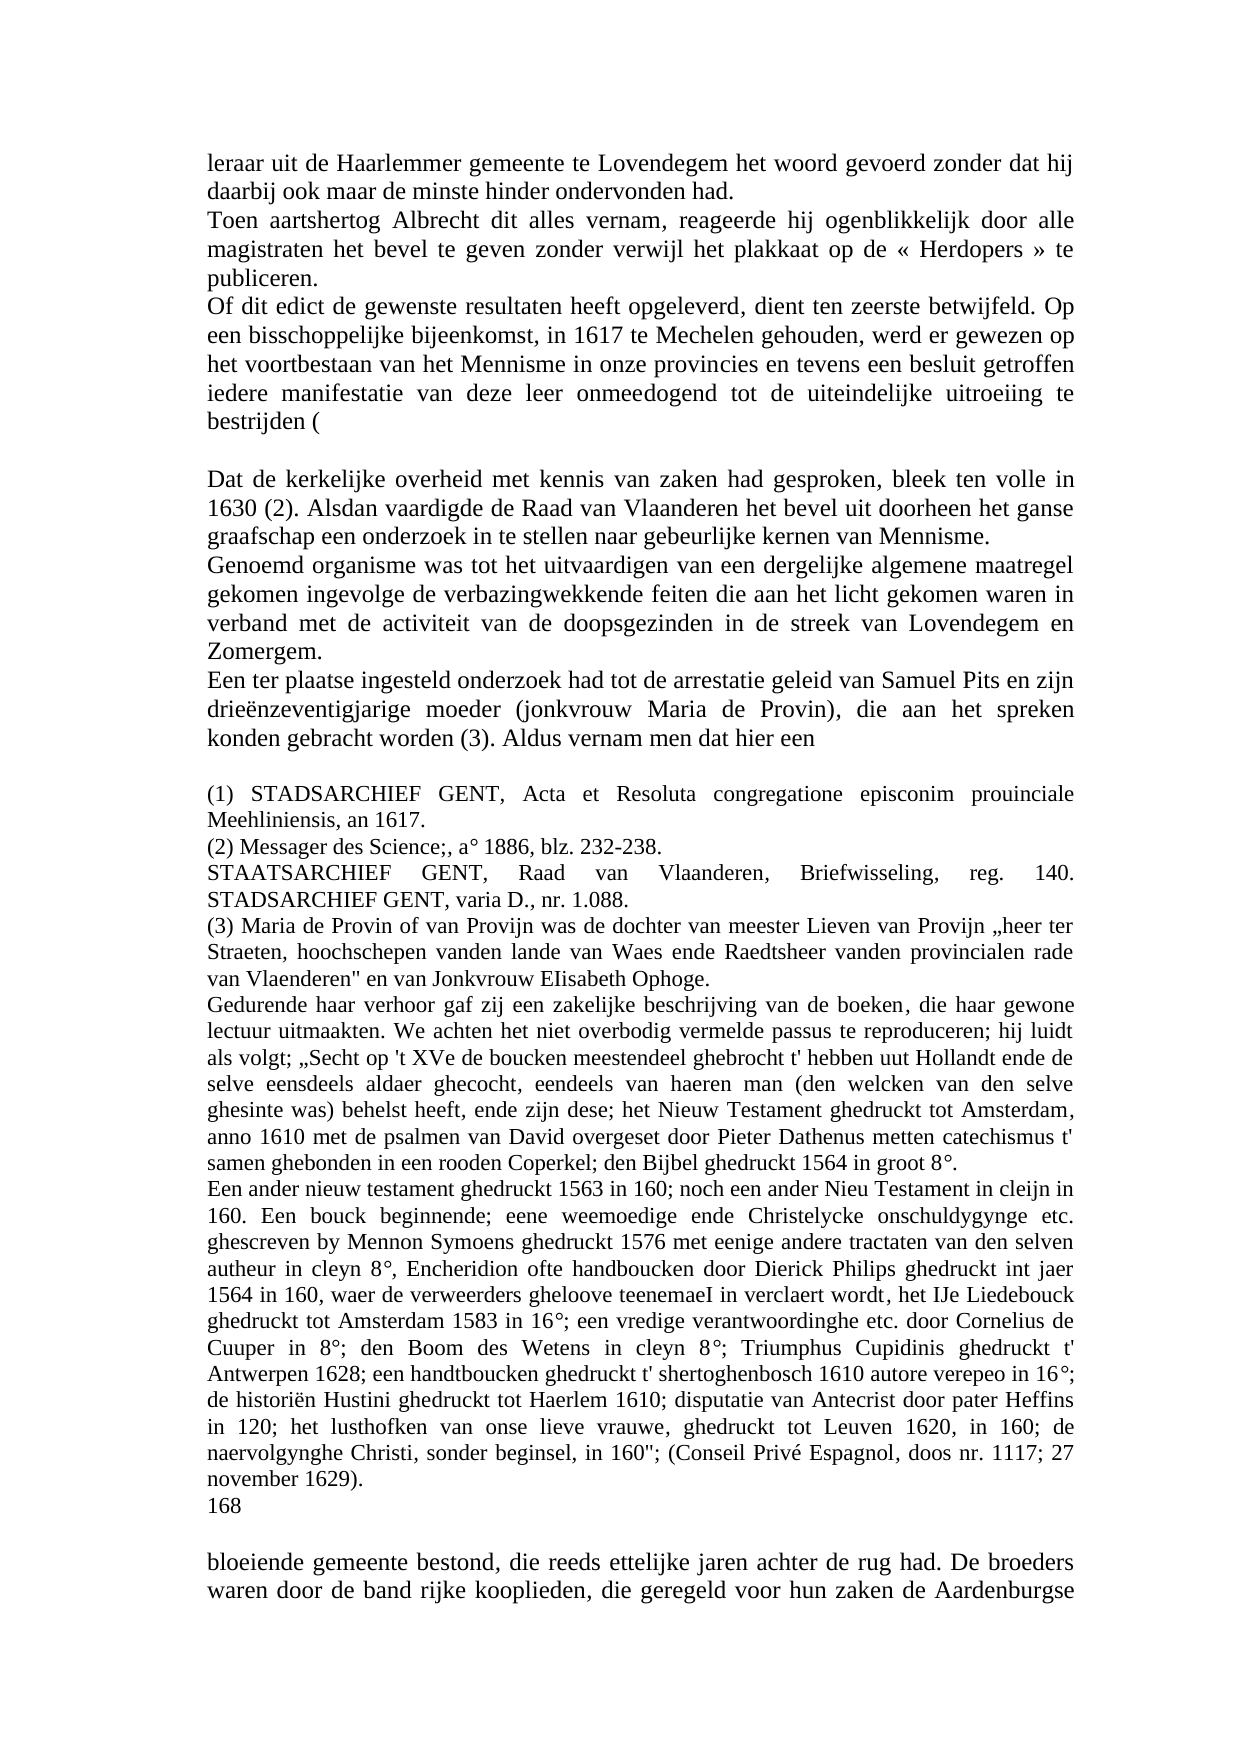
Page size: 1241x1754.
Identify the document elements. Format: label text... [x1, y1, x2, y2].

text Een ander nieuw testament ghedruckt 160; noch een ander Nieu Testament in cleijn in 160. Een bouck beginnende; eene weemoedige ende Christelycke onschuldygynge etc. ghescreven by Mennon Symoens ghedruckt 1576 met eenige andere tractaten van den selven autheur in cleyn 8°, Encheridion ofte handboucken door Dierick Philips ghedruckt int jaer 160, waer de verweerders gheloove teenemaeI in verclaert wordt, het IJe Liedebouck ghedruckt tot Amsterdam 16°; een vredige verantwoordinghe etc. door Cornelius de Cuuper in 8°; den Boom des Wetens in cleyn 8°; Triumphus Cupidinis ghedruckt t' Antwerpen 1628; een handtboucken ghedruckt t' shertoghenbosch 1610 autore verepeo in 16°; de historiën Hustini ghedruckt tot Haerlem 1610; disputatie van Antecrist door pater Heffins in 120; het lusthofken van onse lieve vrauwe, ghedruckt tot Leuven 160; de naervolgynghe Christi, sonder beginsel, in 160"; (Conseil Privé Espagnol, doos nr. 1117; 27 november 1629). [207, 1176, 1075, 1492]
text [207, 1547, 1075, 1604]
text Een ter plaatse ingesteld onderzoek had tot de arrestatie geleid van Samuel Pits en zijn drieënzeventigjarige moeder (jonkvrouw Maria de Provin), die aan het spreken konden gebracht worden (3). Aldus vernam men dat hier een [207, 665, 1075, 751]
text Gedurende haar verhoor gaf zij een zakelijke beschrijving van de boeken, die haar gewone lectuur uitmaakten. We achten het niet overbodig vermelde passus te reproduceren; hij luidt als volgt; „Secht op 't XVe de boucken meestendeel ghebrocht t' hebben uut Hollandt ende de selve eensdeels aldaer ghecocht, eendeels van haeren man (den welcken van den selve ghesinte was) behelst heeft, ende zijn dese; het Nieuw Testament ghedruckt tot Amsterdam, anno 1610 met de psalmen van David overgeset door Pieter Dathenus metten catechismus t' samen ghebonden in een rooden Coperkel; den Bijbel ghedruckt groot 8°. [207, 991, 1075, 1176]
text Toen aartshertog Albrecht dit alles vernam, reageerde hij ogenblikkelijk door alle magistraten het bevel te geven zonder verwijl het plakkaat op de « Herdopers » te publiceren. [207, 205, 1075, 291]
text (3) Maria de Provin of van Provijn was de dochter van meester Lieven van Provijn „heer ter Straeten, hoochschepen vanden lande van Waes ende Raedtsheer vanden provincialen rade van Vlaenderen" en van Jonkvrouw EIisabeth Ophoge. [207, 912, 1075, 991]
text Genoemd organisme was tot het uitvaardigen van een dergelijke algemene maatregel gekomen ingevolge de verbazingwekkende feiten die aan het licht gekomen waren in verband met de activiteit van de doopsgezinden in de streek van Lovendegem en Zomergem. [207, 550, 1075, 665]
text Of dit edict de gewenste resultaten heeft opgeleverd, dient ten zeerste betwijfeld. Op een bisschoppelijke bijeenkomst, in 1617 te Mechelen gehouden, werd er gewezen op het voortbestaan van het Mennisme in onze provincies en tevens een besluit getroffen iedere manifestatie van deze leer onmeedogend tot de uiteindelijke uitroeiing te bestrijden ( [207, 291, 1075, 435]
text (2) Messager des Science;, a° 1886, blz. 232-238. [207, 833, 1075, 859]
text STAATSARCHIEF GENT, Raad van Vlaanderen, Briefwisseling, reg. 140. STADSARCHIEF GENT, varia D., nr. 1.088. [207, 859, 1075, 912]
text Dat de kerkelijke overheid met kennis van zaken had gesproken, bleek ten volle in 1630 (2). Alsdan vaardigde de Raad van Vlaanderen het bevel uit doorheen het ganse graafschap een onderzoek in te stellen naar gebeurlijke kernen van Mennisme. [207, 464, 1075, 550]
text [207, 148, 1075, 205]
text (1) STADSARCHIEF GENT, Acta et Resoluta congregatione episconim prouinciale Meehliniensis, an 1617. [207, 780, 1075, 833]
text 168 [207, 1492, 1075, 1518]
